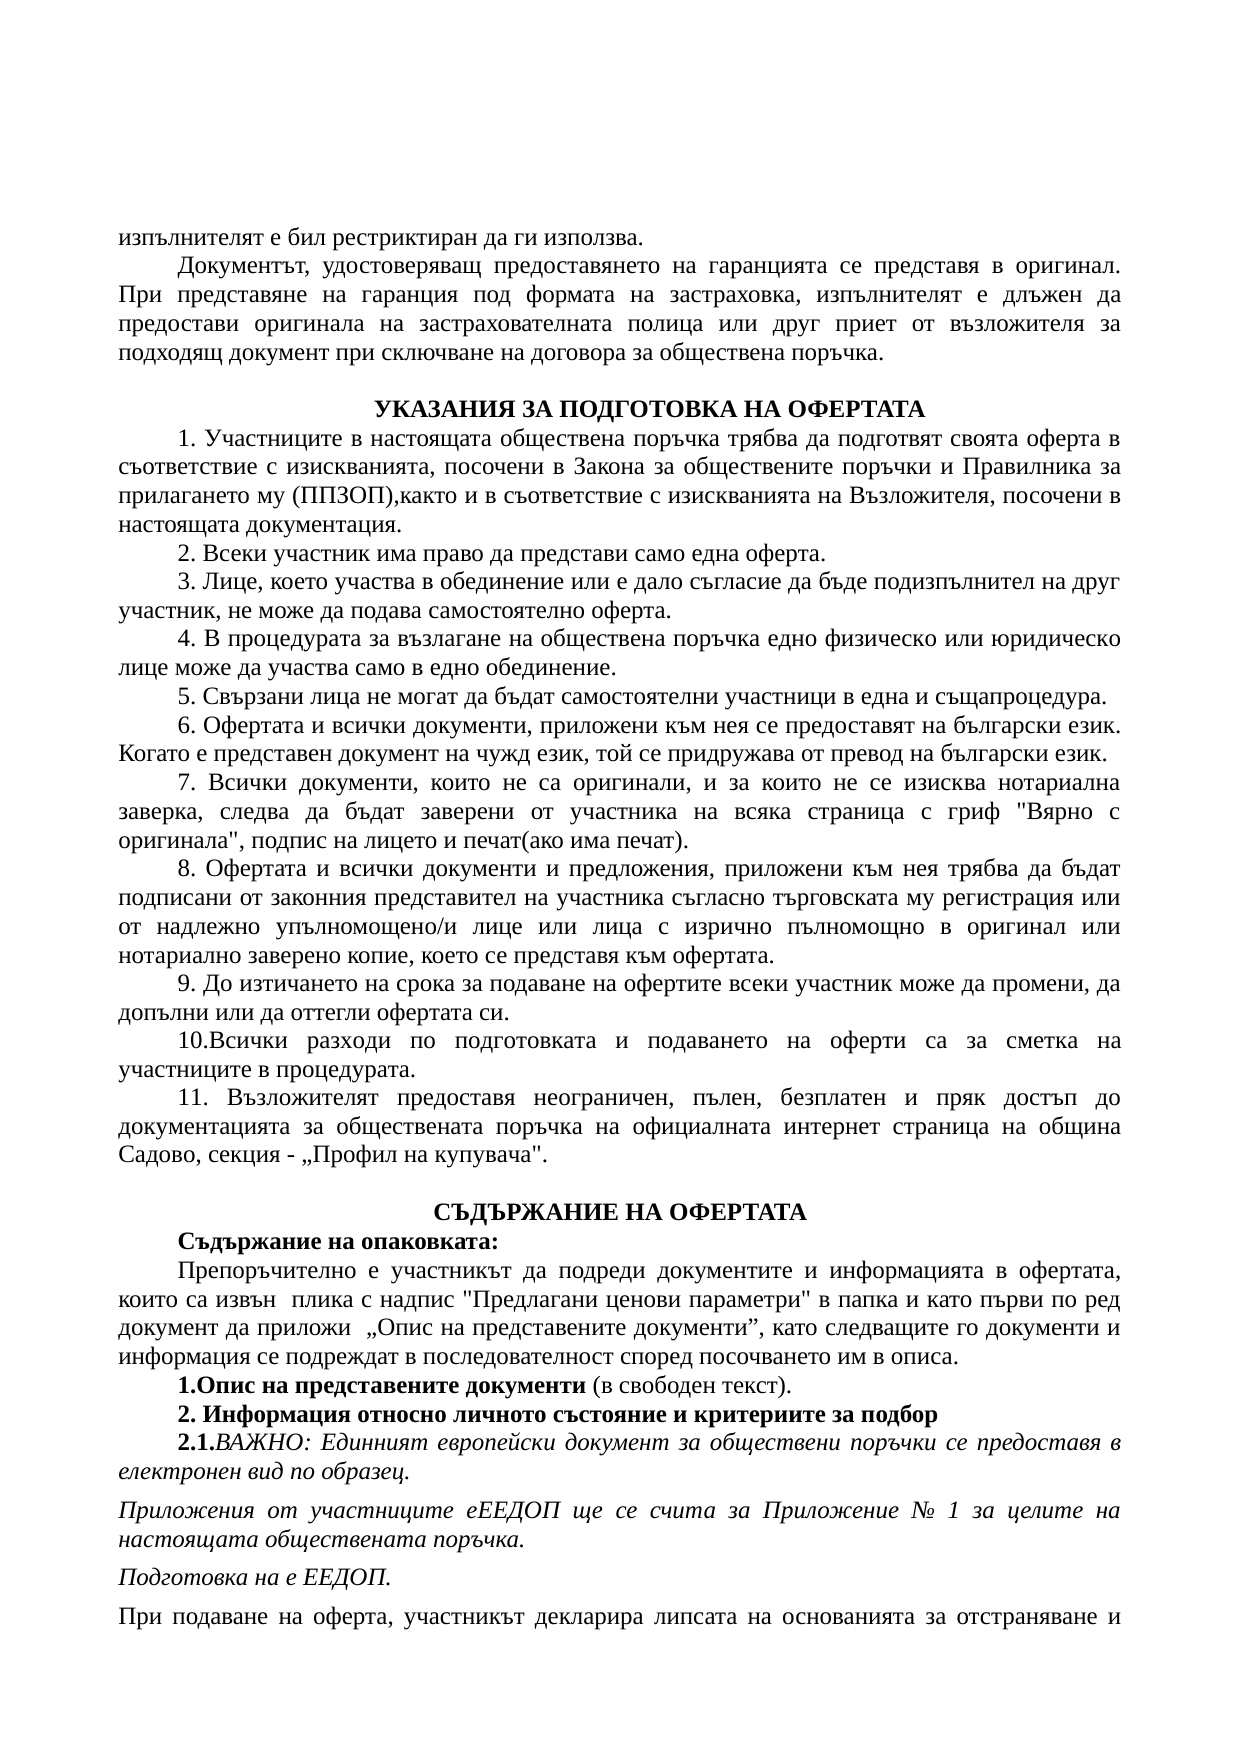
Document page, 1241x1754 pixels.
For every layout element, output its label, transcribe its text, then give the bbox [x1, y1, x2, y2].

text 9. До изтичането на срока за подаване на офертите всеки участник може да промени, да допълни или да оттегли офертата си. [118, 968, 1122, 1026]
text УКАЗАНИЯ ЗА ПОДГОТОВКА НА ОФЕРТАТА [118, 394, 1122, 423]
text 6. Офертата и всички документи, приложени към нея се предоставят на български език. Когато е представен документ на чужд език, той се придружава от превод на български език. [118, 710, 1122, 767]
text 2. Информация относно личното състояние и критериите за подбор [177, 1399, 1122, 1427]
text 5. Свързани лица не могат да бъдат самостоятелни участници в една и същапроцедура. [118, 681, 1122, 710]
text Подготовка на е ЕЕДОП. [118, 1562, 1122, 1591]
text 4. В процедурата за възлагане на обществена поръчка едно физическо или юридическо лице може да участва само в едно обединение. [118, 624, 1122, 681]
text 2.1.ВАЖНО: Единният европейски документ за обществени поръчки се предоставя в електронен вид по образец. [118, 1427, 1122, 1485]
text 1.Опис на представените документи (в свободен текст). [118, 1370, 1122, 1399]
text 11. Възложителят предоставя неограничен, пълен, безплатен и пряк достъп до документацията за обществената поръчка на официалната интернет страница на община Садово, секция - „Профил на купувача". [118, 1083, 1122, 1169]
text Препоръчително е участникът да подреди документите и информацията в офертата, които са извън плика с надпис "Предлагани ценови параметри" в папка и като първи по ред документ да приложи „Опис на представените документи”, като следващите го документи и информация се подреждат в последователност според посочването им в описа. [118, 1255, 1122, 1370]
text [118, 222, 1122, 250]
text Документът, удостоверяващ предоставянето на гаранцията се представя в оригинал. При представяне на гаранция под формата на застраховка, изпълнителят е длъжен да предостави оригинала на застрахователната полица или друг приет от възложителя за подходящ документ при сключване на договора за обществена поръчка. [118, 250, 1122, 365]
text 1. Участниците в настоящата обществена поръчка трябва да подготвят своята оферта в съответствие с изискванията, посочени в Закона за обществените поръчки и Правилника за прилагането му (ППЗОП),както и в съответствие с изискванията на Възложителя, посочени в настоящата документация. [118, 423, 1122, 538]
text Приложения от участниците еЕЕДОП ще се счита за Приложение № 1 за целите на настоящата обществената поръчка. [118, 1495, 1122, 1552]
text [118, 1601, 1122, 1630]
text 2. Всеки участник има право да представи само една оферта. [118, 538, 1122, 566]
text 7. Всички документи, които не са оригинали, и за които не се изисква нотариална заверка, следва да бъдат заверени от участника на всяка страница с гриф "Вярно с оригинала", подпис на лицето и печат(ако има печат). [118, 767, 1122, 853]
text Съдържание на опаковката: [118, 1226, 1122, 1255]
text 8. Офертата и всички документи и предложения, приложени към нея трябва да бъдат подписани от законния представител на участника съгласно търговската му регистрация или от надлежно упълномощено/и лице или лица с изрично пълномощно в оригинал или нотариално заверено копие, което се представя към офертата. [118, 853, 1122, 968]
text СЪДЪРЖАНИЕ НА ОФЕРТАТА [118, 1197, 1122, 1226]
text 3. Лице, което участва в обединение или е дало съгласие да бъде подизпълнител на друг участник, не може да подава самостоятелно оферта. [118, 566, 1122, 624]
text 10.Всички разходи по подготовката и подаването на оферти са за сметка на участниците в процедурата. [118, 1026, 1122, 1083]
